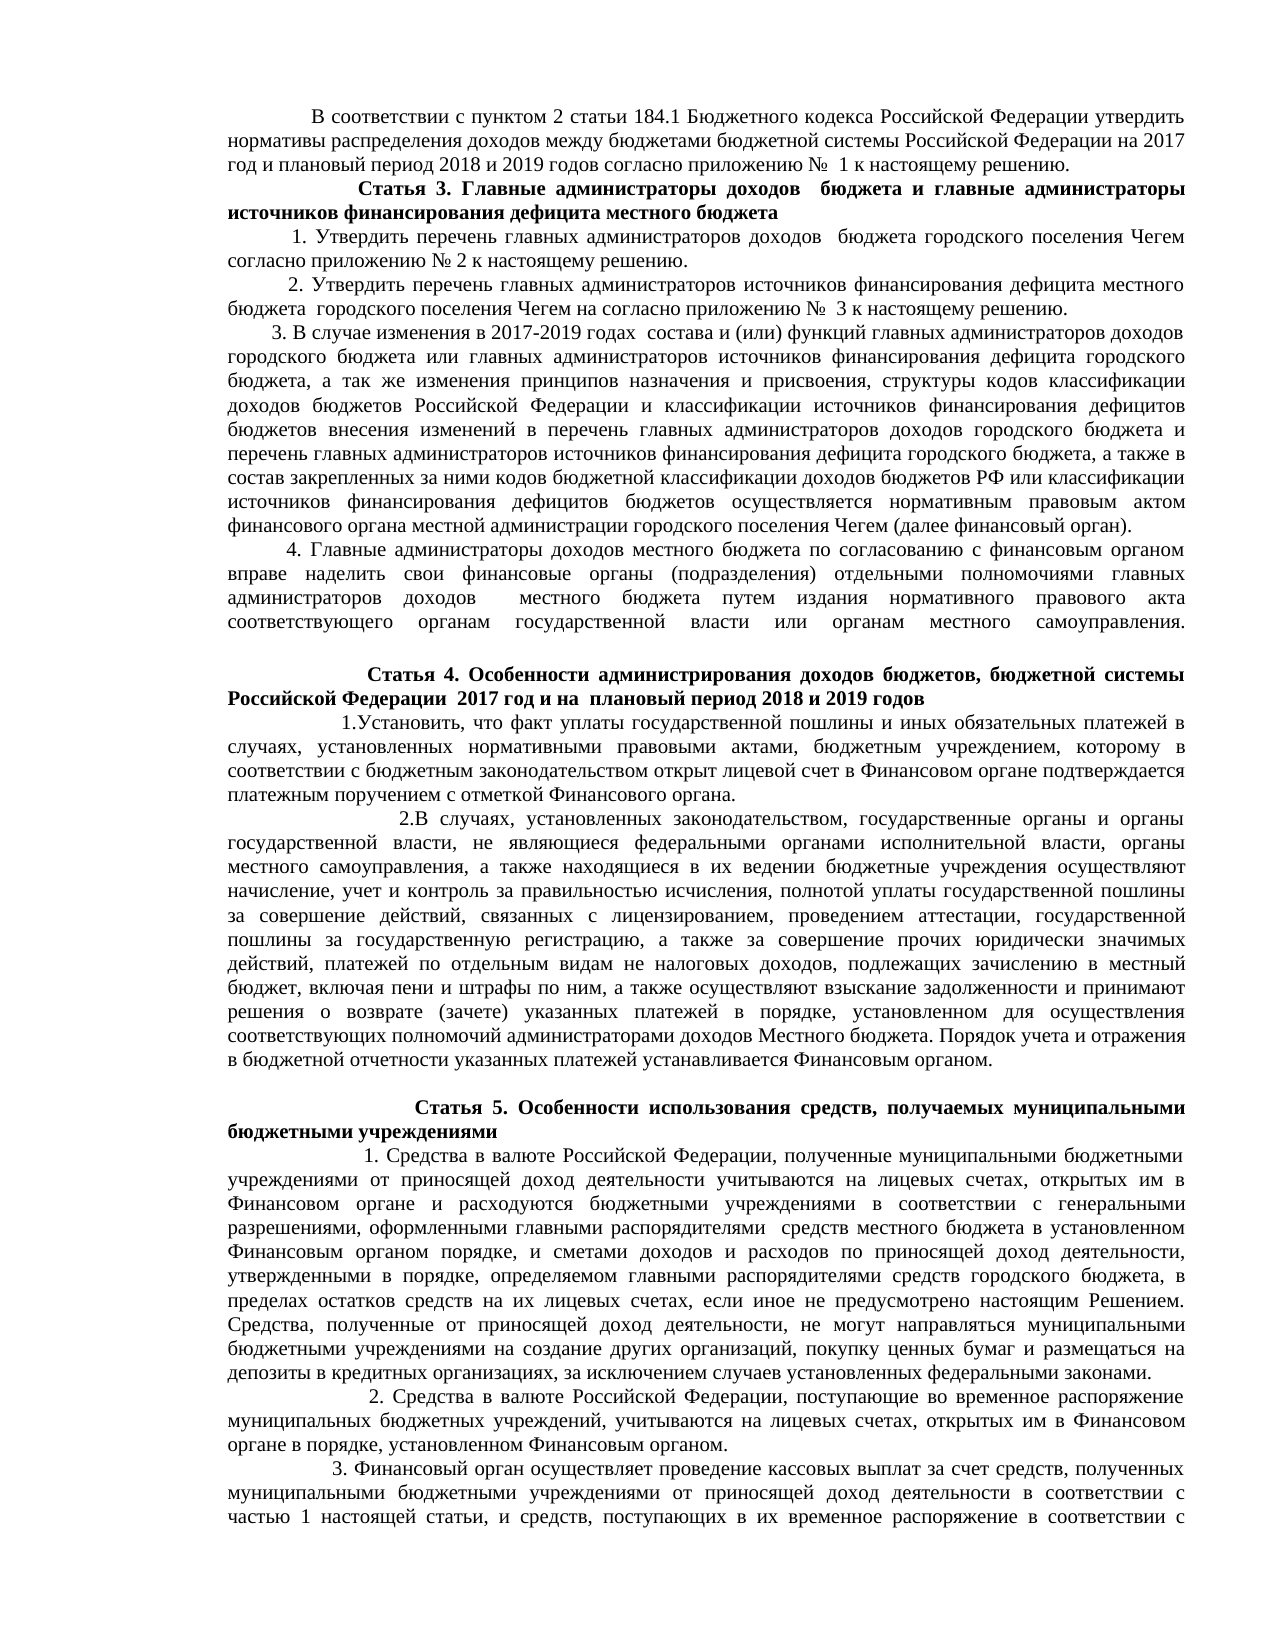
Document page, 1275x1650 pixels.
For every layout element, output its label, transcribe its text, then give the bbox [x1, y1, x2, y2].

text 1. Утвердить перечень главных администраторов доходов бюджета городского поселения Чегем согласно приложению № 2 к настоящему решению. [227, 224, 1186, 272]
text 2. Средства в валюте Российской Федерации, поступающие во временное распоряжение муниципальных бюджетных учреждений, учитываются на лицевых счетах, открытых им в Финансовом органе в порядке, установленном Финансовым органом. [227, 1384, 1186, 1456]
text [227, 1456, 1186, 1528]
text 1.Установить, что факт уплаты государственной пошлины и иных обязательных платежей в случаях, установленных нормативными правовыми актами, бюджетным учреждением, которому в соответствии с бюджетным законодательством открыт лицевой счет в Финансовом органе подтверждается платежным поручением с отметкой Финансового органа. [227, 710, 1186, 806]
text 2.В случаях, установленных законодательством, государственные органы и органы государственной власти, не являющиеся федеральными органами исполнительной власти, органы местного самоуправления, а также находящиеся в их ведении бюджетные учреждения осуществляют начисление, учет и контроль за правильностью исчисления, полнотой уплаты государственной пошлины за совершение действий, связанных с лицензированием, проведением аттестации, государственной пошлины за государственную регистрацию, а также за совершение прочих юридически значимых действий, платежей по отдельным видам не налоговых доходов, подлежащих зачислению в местный бюджет, включая пени и штрафы по ним, а также осуществляют взыскание задолженности и принимают решения о возврате (зачете) указанных платежей в порядке, установленном для осуществления соответствующих полномочий администраторами доходов Местного бюджета. Порядок учета и отражения в бюджетной отчетности указанных платежей устанавливается Финансовым органом. [227, 806, 1186, 1071]
text В соответствии с пунктом 2 статьи 184.1 Бюджетного кодекса Российской Федерации утвердить нормативы распределения доходов между бюджетами бюджетной системы Российской Федерации на 2017 год и плановый период 2018 и 2019 годов согласно приложению № 1 к настоящему решению. [227, 104, 1186, 176]
text Статья 4. Особенности администрирования доходов бюджетов, бюджетной системы Российской Федерации 2017 год и на плановый период 2018 и 2019 годов [227, 662, 1186, 710]
text 2. Утвердить перечень главных администраторов источников финансирования дефицита местного бюджета городского поселения Чегем на согласно приложению № 3 к настоящему решению. [227, 272, 1186, 320]
text 3. В случае изменения в 2017-2019 годах состава и (или) функций главных администраторов доходов городского бюджета или главных администраторов источников финансирования дефицита городского бюджета, а так же изменения принципов назначения и присвоения, структуры кодов классификации доходов бюджетов Российской Федерации и классификации источников финансирования дефицитов бюджетов внесения изменений в перечень главных администраторов доходов городского бюджета и перечень главных администраторов источников финансирования дефицита городского бюджета, а также в состав закрепленных за ними кодов бюджетной классификации доходов бюджетов РФ или классификации источников финансирования дефицитов бюджетов осуществляется нормативным правовым актом финансового органа местной администрации городского поселения Чегем (далее финансовый орган). [227, 320, 1186, 537]
text Статья 3. Главные администраторы доходов бюджета и главные администраторы источников финансирования дефицита местного бюджета [227, 176, 1186, 224]
text 4. Главные администраторы доходов местного бюджета по согласованию с финансовым органом вправе наделить свои финансовые органы (подразделения) отдельными полномочиями главных администраторов доходов местного бюджета путем издания нормативного правового акта соответствующего органам государственной власти или органам местного самоуправления. [227, 537, 1186, 662]
text Статья 5. Особенности использования средств, получаемых муниципальными бюджетными учреждениями [227, 1071, 1186, 1143]
text 1. Средства в валюте Российской Федерации, полученные муниципальными бюджетными учреждениями от приносящей доход деятельности учитываются на лицевых счетах, открытых им в Финансовом органе и расходуются бюджетными учреждениями в соответствии с генеральными разрешениями, оформленными главными распорядителями средств местного бюджета в установленном Финансовым органом порядке, и сметами доходов и расходов по приносящей доход деятельности, утвержденными в порядке, определяемом главными распорядителями средств городского бюджета, в пределах остатков средств на их лицевых счетах, если иное не предусмотрено настоящим Решением. Средства, полученные от приносящей доход деятельности, не могут направляться муниципальными бюджетными учреждениями на создание других организаций, покупку ценных бумаг и размещаться на депозиты в кредитных организациях, за исключением случаев установленных федеральными законами. [227, 1143, 1186, 1384]
